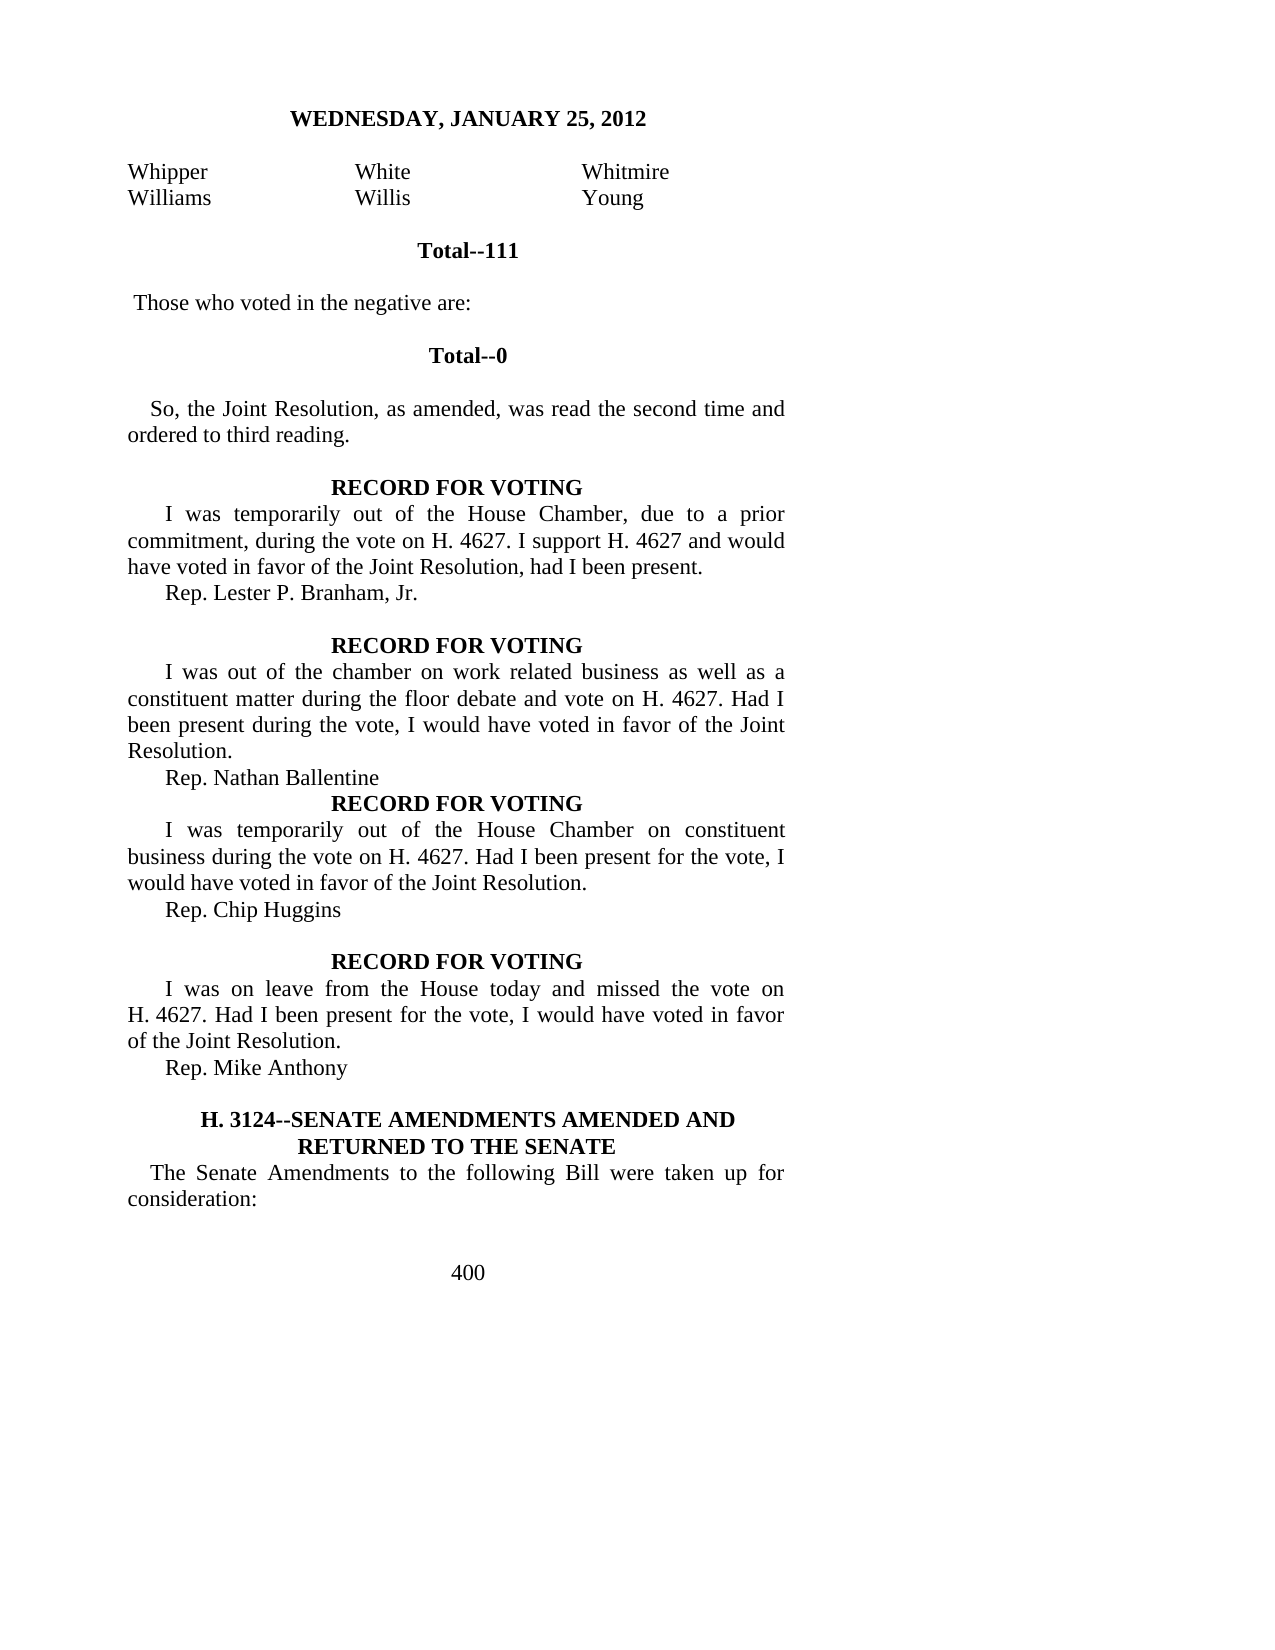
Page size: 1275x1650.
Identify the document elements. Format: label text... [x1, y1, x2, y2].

text H. 3124--SENATE AMENDMENTS AMENDED AND RETURNED TO THE SENATE [127, 1106, 786, 1159]
title RECORD FOR VOTING [127, 790, 786, 817]
text I was on leave from the House today and missed the vote on H. 4627. Had I been present for the vote, I would have voted in favor of the Joint Resolution. [127, 975, 786, 1054]
title RECORD FOR VOTING [127, 948, 786, 975]
text Those who voted in the negative are: [127, 289, 786, 316]
title RECORD FOR VOTING [127, 632, 786, 658]
text The Senate Amendments to the following Bill were taken up for consideration: [127, 1159, 786, 1212]
text I was out of the chamber on work related business as well as a constituent matter during the floor debate and vote on H. 4627. Had I been present during the vote, I would have voted in favor of the Joint Resolution. [127, 658, 786, 764]
table_cell Willis [343, 184, 570, 210]
text Total--111 [127, 237, 786, 263]
text So, the Joint Resolution, as amended, was read the second time and ordered to third reading. [127, 395, 786, 448]
table_cell Young [570, 184, 797, 210]
title RECORD FOR VOTING [127, 474, 786, 500]
text Rep. Chip Huggins [127, 896, 786, 922]
text Rep. Nathan Ballentine [127, 764, 786, 790]
table_cell Whipper [116, 158, 343, 184]
text I was temporarily out of the House Chamber, due to a prior commitment, during the vote on H. 4627. I support H. 4627 and would have voted in favor of the Joint Resolution, had I been present. [127, 500, 786, 579]
text Rep. Mike Anthony [127, 1054, 786, 1080]
text Total--0 [127, 342, 786, 368]
text I was temporarily out of the House Chamber on constituent business during the vote on H. 4627. Had I been present for the vote, I would have voted in favor of the Joint Resolution. [127, 817, 786, 896]
table_cell Whitmire [570, 158, 797, 184]
table_cell White [343, 158, 570, 184]
text Rep. Lester P. Branham, Jr. [127, 579, 786, 606]
table_cell Williams [116, 184, 343, 210]
